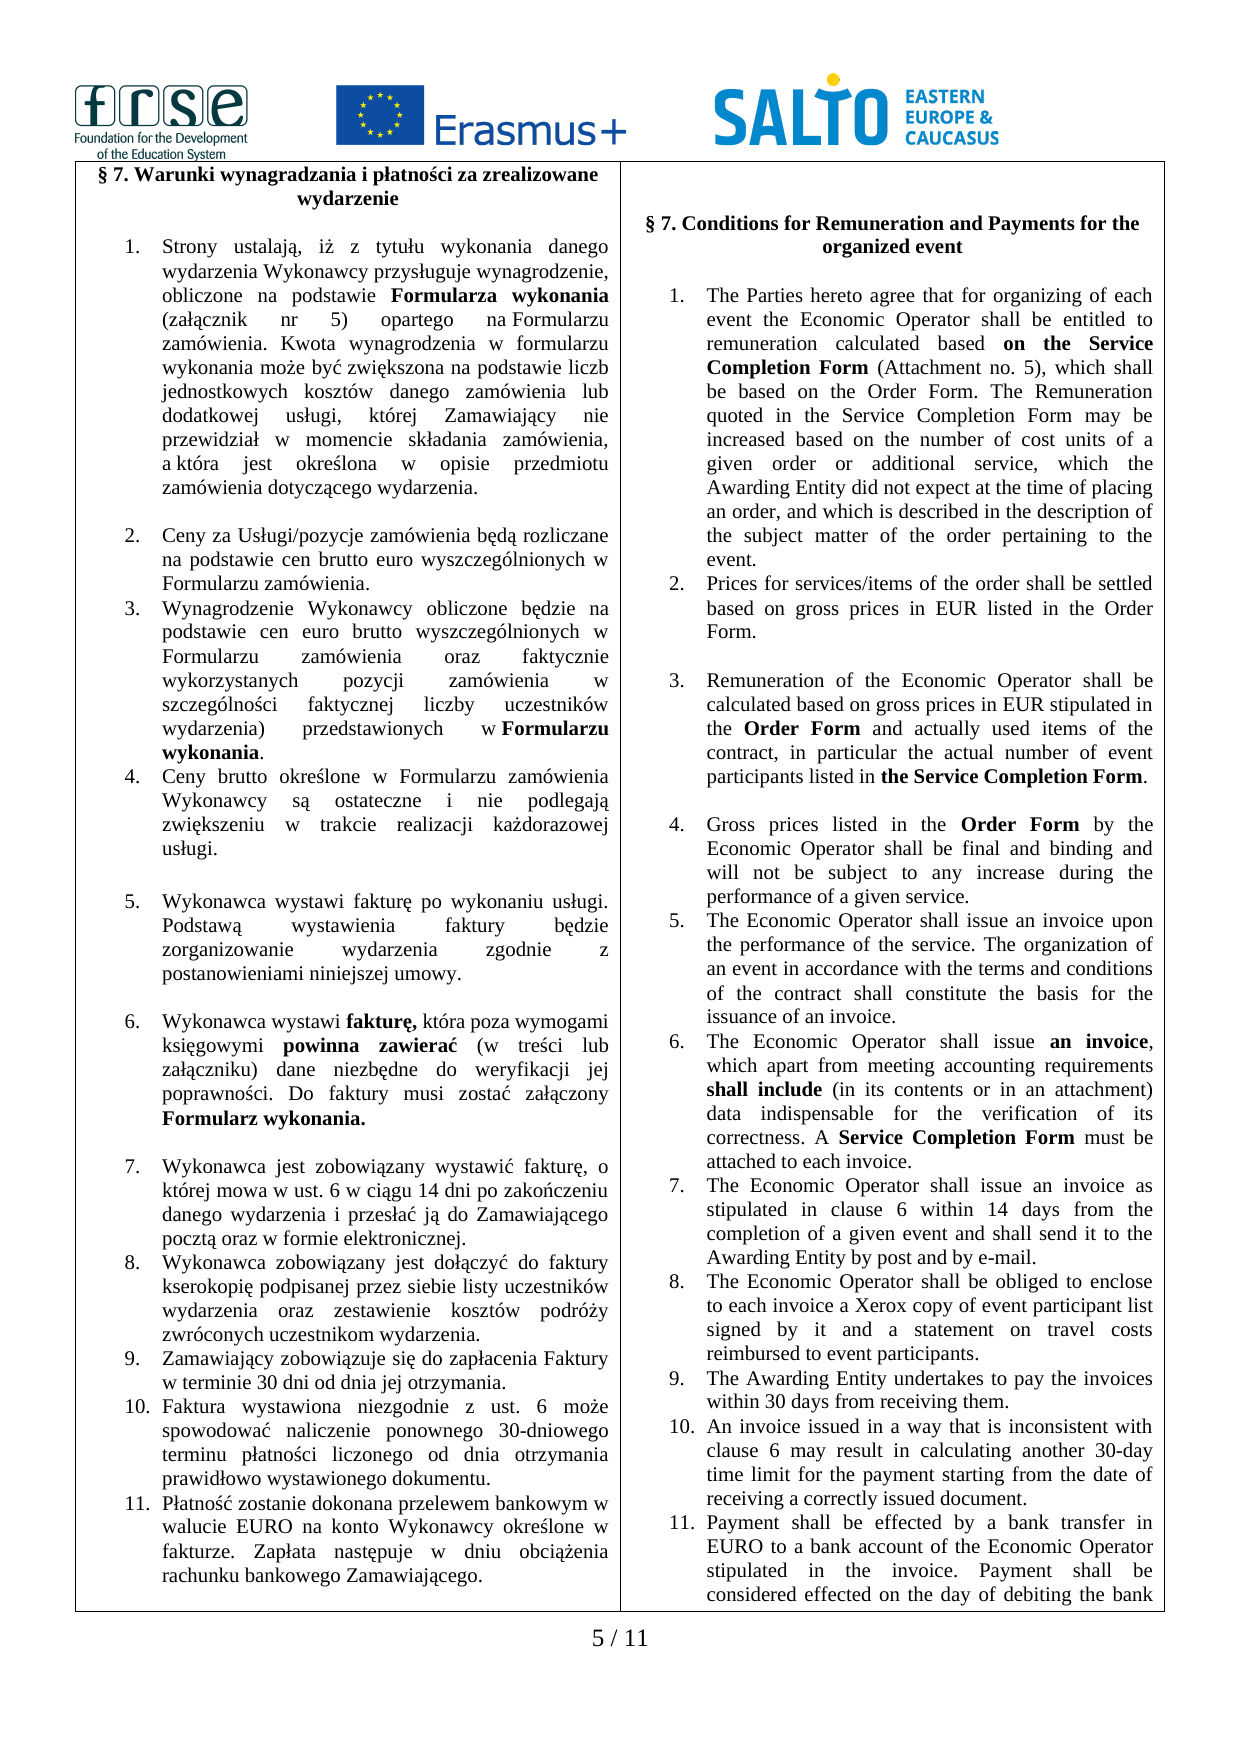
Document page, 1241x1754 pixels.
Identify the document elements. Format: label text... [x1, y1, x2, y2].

picture [75, 73, 999, 161]
